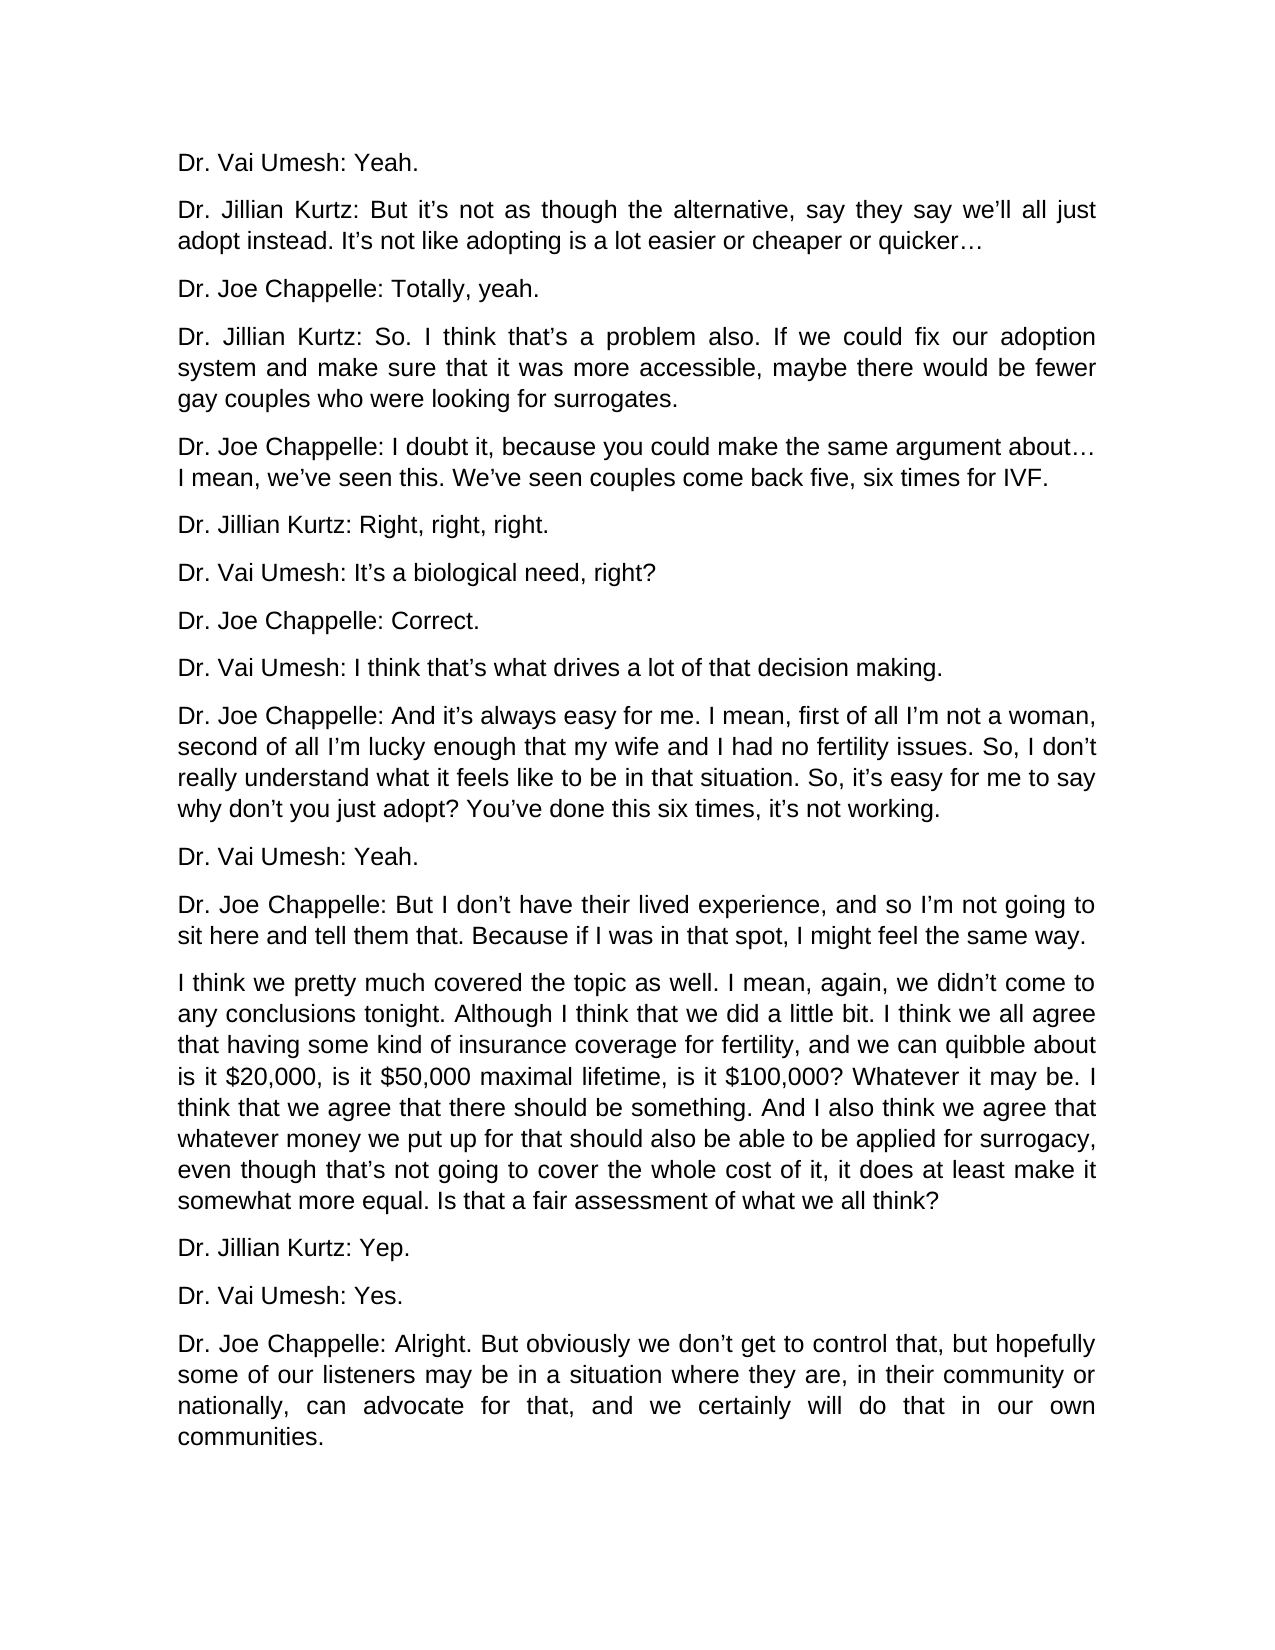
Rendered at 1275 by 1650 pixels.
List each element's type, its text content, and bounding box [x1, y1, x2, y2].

text I think we pretty much covered the topic as well. I mean, again, we didn’t come to any conclusions tonight. Although I think that we did a little bit. I think we all agree that having some kind of insurance coverage for fertility, and we can quibble about is it $20,000, is it $50,000 maximal lifetime, is it $100,000? Whatever it may be. I think that we agree that there should be something. And I also think we agree that whatever money we put up for that should also be able to be applied for surrogacy, even though that’s not going to cover the whole cost of it, it does at least make it somewhat more equal. Is that a fair assessment of what we all think? [177, 968, 1098, 1214]
text Dr. Vai Umesh: Yeah. [177, 842, 1098, 871]
text Dr. Joe Chappelle: I doubt it, because you could make the same argument about… I mean, we’ve seen this. We’ve seen couples come back five, six times for IVF. [177, 432, 1098, 491]
text Dr. Joe Chappelle: Alright. But obviously we don’t get to control that, but hopefully some of our listeners may be in a situation where they are, in their community or nationally, can advocate for that, and we certainly will do that in our own communities. [177, 1329, 1098, 1451]
text Dr. Joe Chappelle: Correct. [177, 606, 1098, 634]
text Dr. Jillian Kurtz: So. I think that’s a problem also. If we could fix our adoption system and make sure that it was more accessible, maybe there would be fewer gay couples who were looking for surrogates. [177, 322, 1098, 413]
text Dr. Vai Umesh: Yeah. [177, 148, 1098, 176]
text Dr. Jillian Kurtz: But it’s not as though the alternative, say they say we’ll all just adopt instead. It’s not like adopting is a lot easier or cheaper or quicker… [177, 195, 1098, 255]
text Dr. Joe Chappelle: And it’s always easy for me. I mean, first of all I’m not a woman, second of all I’m lucky enough that my wife and I had no fertility issues. So, I don’t really understand what it feels like to be in that situation. So, it’s easy for me to say why don’t you just adopt? You’ve done this six times, it’s not working. [177, 701, 1098, 823]
text Dr. Vai Umesh: It’s a biological need, right? [177, 558, 1098, 587]
text Dr. Joe Chappelle: But I don’t have their lived experience, and so I’m not going to sit here and tell them that. Because if I was in that spot, I might feel the same way. [177, 890, 1098, 949]
text Dr. Vai Umesh: Yes. [177, 1281, 1098, 1310]
text Dr. Vai Umesh: I think that’s what drives a lot of that decision making. [177, 653, 1098, 682]
text Dr. Jillian Kurtz: Right, right, right. [177, 510, 1098, 539]
text Dr. Joe Chappelle: Totally, yeah. [177, 274, 1098, 303]
text Dr. Jillian Kurtz: Yep. [177, 1233, 1098, 1262]
